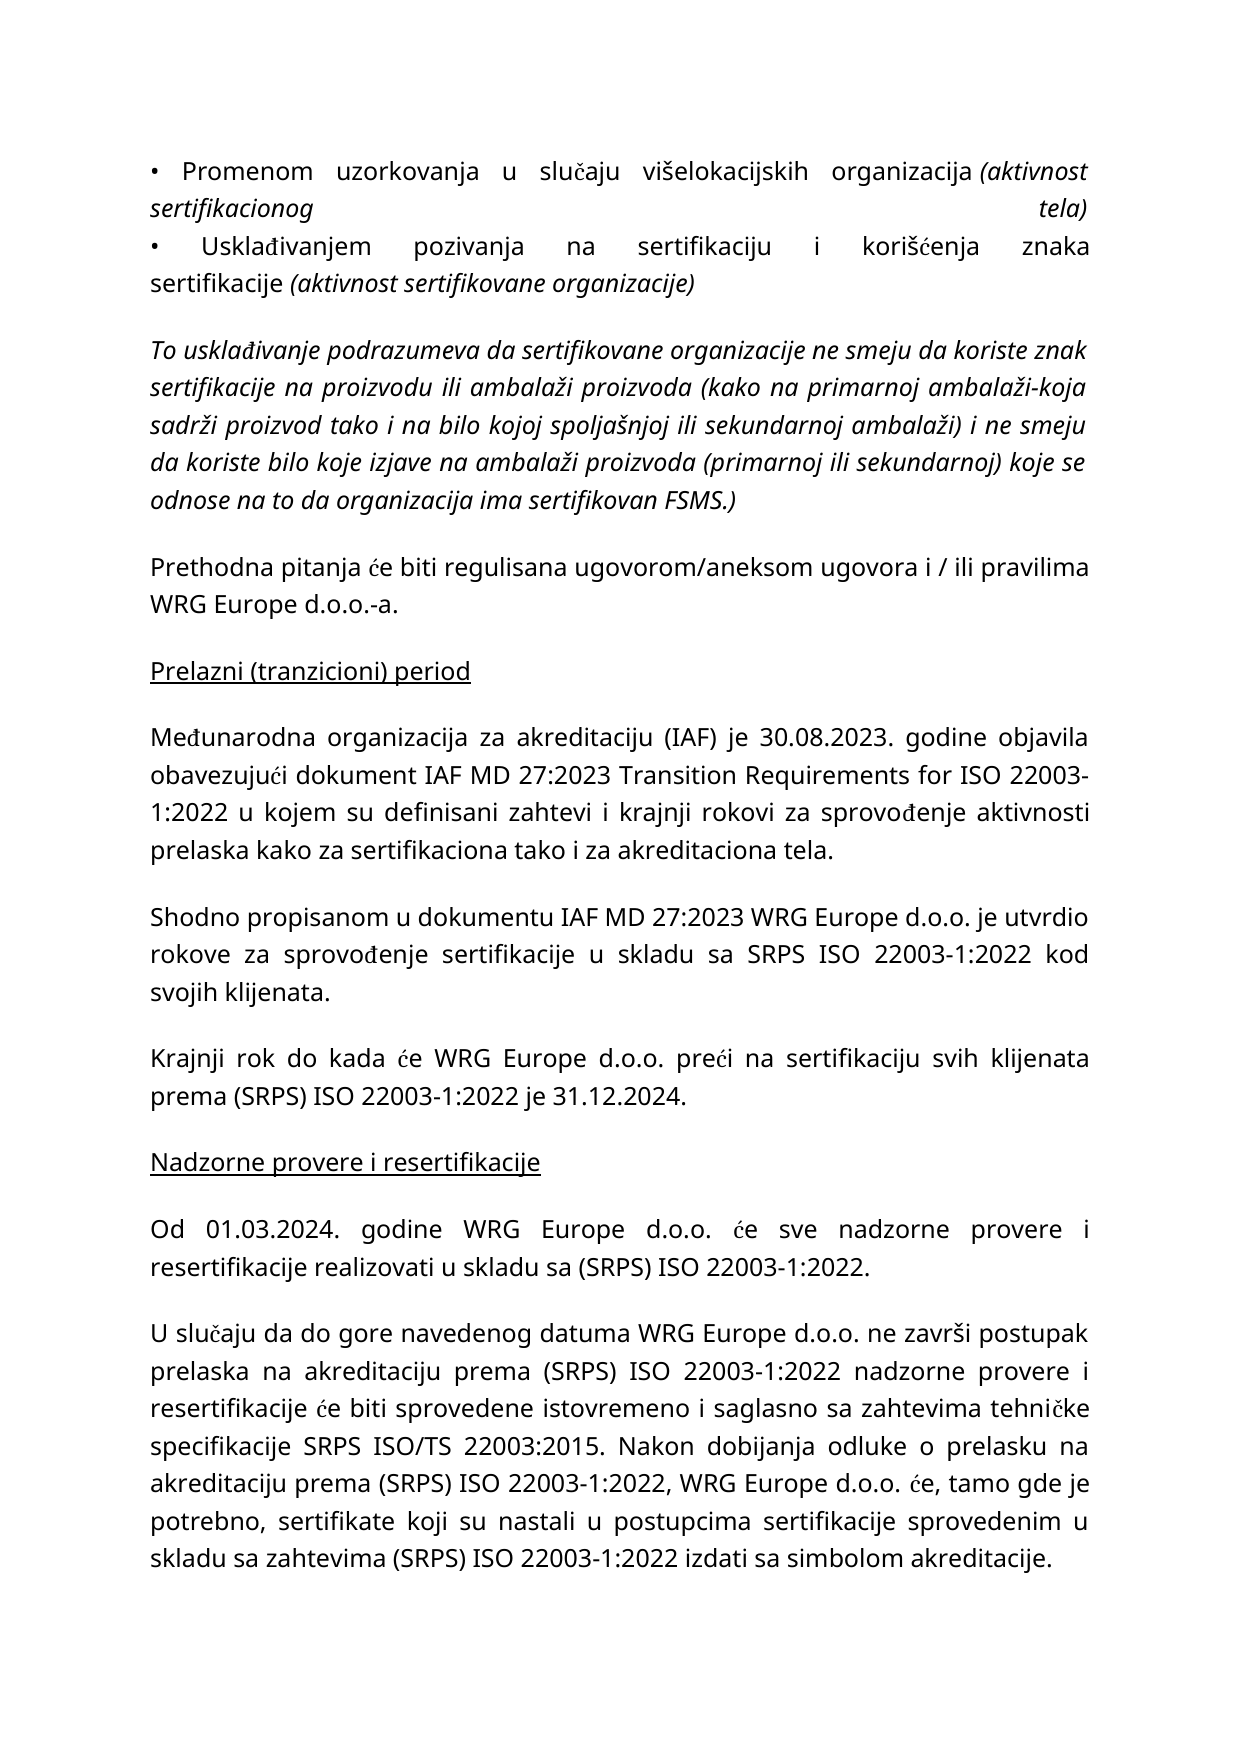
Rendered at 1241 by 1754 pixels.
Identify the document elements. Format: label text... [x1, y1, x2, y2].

text Shodno propisanom u dokumentu IAF MD 27:2023 WRG Europe d.o.o. je utvrdio rokove za sprovođenje sertifikacije u skladu sa SRPS ISO 22003-1:2022 kod svojih klijenata. [150, 896, 1090, 1008]
text Prelazni (tranzicioni) period [150, 650, 1090, 687]
text Krajnji rok do kada će WRG Europe d.o.o. preći na sertifikaciju svih klijenata prema (SRPS) ISO 22003-1:2022 je 31.12.2024. [150, 1037, 1090, 1112]
text Međunarodna organizacija za akreditaciju (IAF) je 30.08.2023. godine objavila obavezujući dokument IAF MD 27:2023 Transition Requirements for ISO 22003-1:2022 u kojem su definisani zahtevi i krajnji rokovi za sprovođenje aktivnosti prelaska kako za sertifikaciona tako i za akreditaciona tela. [150, 717, 1090, 867]
text U slučaju da do gore navedenog datuma WRG Europe d.o.o. ne završi postupak prelaska na akreditaciju prema (SRPS) ISO 22003-1:2022 nadzorne provere i resertifikacije će biti sprovedene istovremeno i saglasno sa zahtevima tehničke specifikacije SRPS ISO/TS 22003:2015. Nakon dobijanja odluke o prelasku na akreditaciju prema (SRPS) ISO 22003-1:2022, WRG Europe d.o.o. će, tamo gde je potrebno, sertifikate koji su nastali u postupcima sertifikacije sprovedenim u skladu sa zahtevima (SRPS) ISO 22003-1:2022 izdati sa simbolom akreditacije. [150, 1312, 1090, 1575]
text Prethodna pitanja će biti regulisana ugovorom/aneksom ugovora i / ili pravilima WRG Europe d.o.o.-a. [150, 546, 1090, 621]
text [150, 150, 1090, 300]
text Nadzorne provere i resertifikacije [150, 1142, 1090, 1179]
text To usklađivanje podrazumeva da sertifikovane organizacije ne smeju da koriste znak sertifikacije na proizvodu ili ambalaži proizvoda (kako na primarnoj ambalaži-koja sadrži proizvod tako i na bilo kojoj spoljašnjoj ili sekundarnoj ambalaži) i ne smeju da koriste bilo koje izjave na ambalaži proizvoda (primarnoj ili sekundarnoj) koje se odnose na to da organizacija ima sertifikovan FSMS.) [150, 329, 1090, 517]
text Od 01.03.2024. godine WRG Europe d.o.o. će sve nadzorne provere i resertifikacije realizovati u skladu sa (SRPS) ISO 22003-1:2022. [150, 1208, 1090, 1283]
